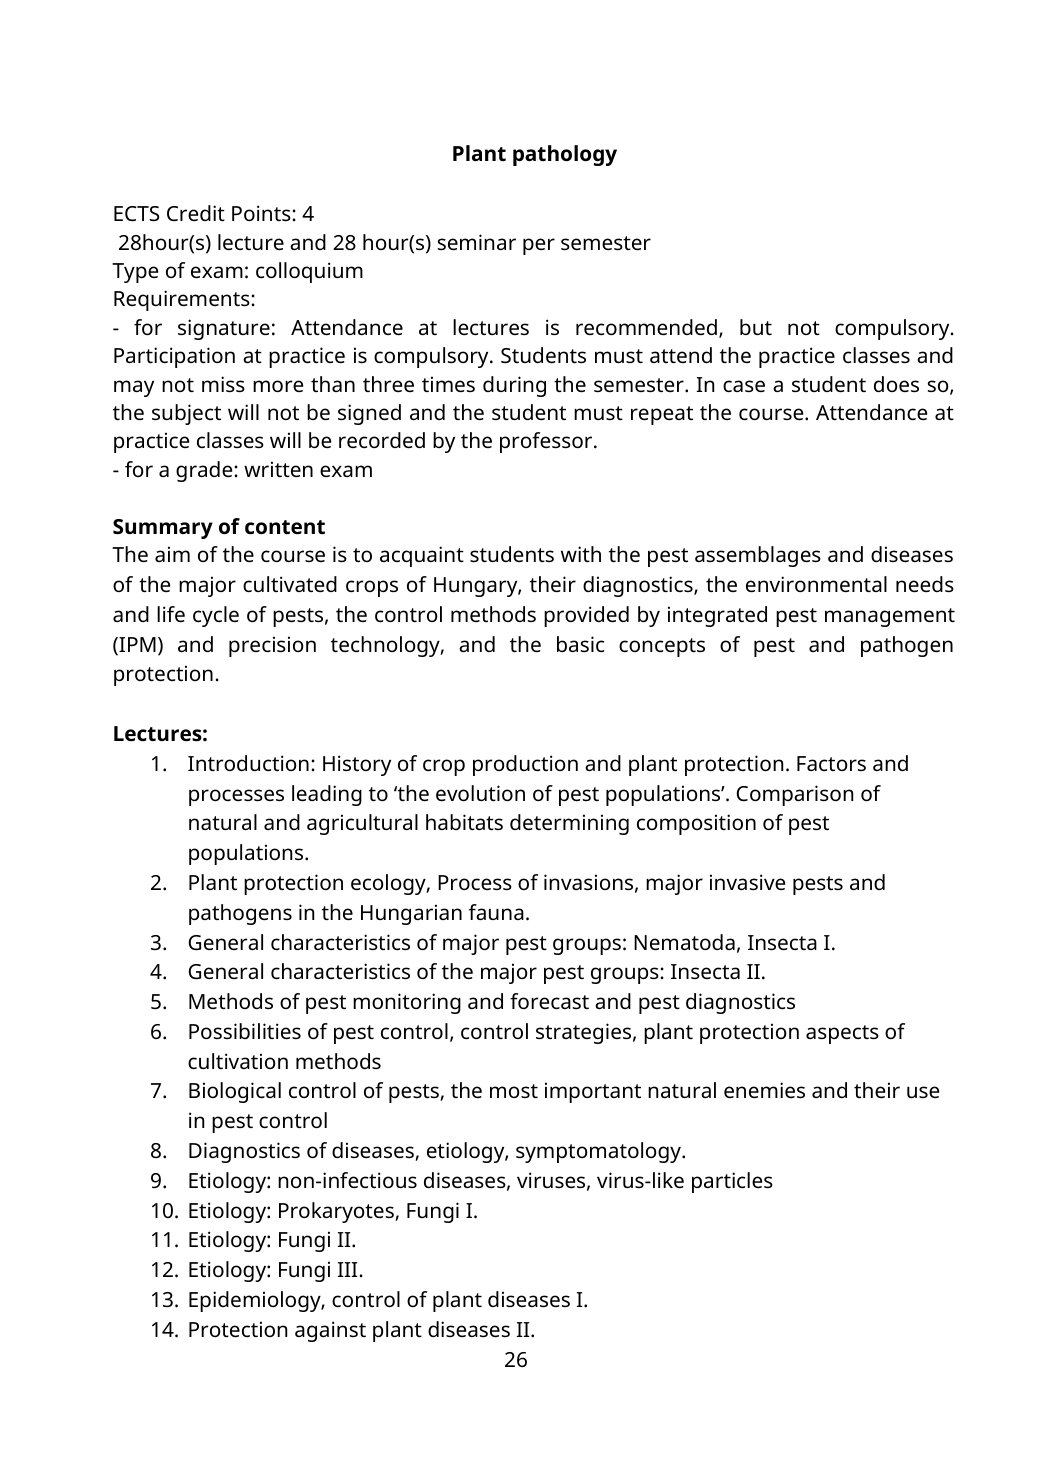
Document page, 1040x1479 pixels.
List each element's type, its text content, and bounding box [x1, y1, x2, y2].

text Plant pathology [112, 139, 956, 168]
list Epidemiology, control of plant diseases I. [150, 1285, 956, 1314]
list Etiology: Fungi III. [150, 1255, 956, 1284]
list Possibilities of pest control, control strategies, plant protection aspects of cultivation methods [150, 1017, 956, 1075]
text Summary of content [112, 512, 956, 540]
list Biological control of pests, the most important natural enemies and their use in pest control [150, 1077, 956, 1135]
list Diagnostics of diseases, etiology, symptomatology. [150, 1136, 956, 1165]
list General characteristics of the major pest groups: Insecta II. [150, 957, 956, 986]
text 28hour(s) lecture and 28 hour(s) seminar per semester [112, 228, 956, 256]
text - for signature: Attendance at lectures is recommended, but not compulsory. Participation at practice is compulsory. Students must attend the practice classes and may not miss more than three times during the semester. In case a student does so, the subject will not be signed and the student must repeat the course. Attendance at practice classes will be recorded by the professor. [112, 313, 956, 455]
text Type of exam: colloquium [112, 256, 956, 284]
list Etiology: Fungi II. [150, 1226, 956, 1254]
text Requirements: [112, 284, 956, 313]
list Methods of pest monitoring and forecast and pest diagnostics [150, 987, 956, 1016]
list Etiology: Prokaryotes, Fungi I. [150, 1196, 956, 1224]
list Protection against plant diseases II. [150, 1315, 956, 1343]
list General characteristics of major pest groups: Nematoda, Insecta I. [150, 928, 956, 956]
list Etiology: non-infectious diseases, viruses, virus-like particles [150, 1166, 956, 1194]
list Introduction: History of crop production and plant protection. Factors and processes leading to ‘the evolution of pest populations’. Comparison of natural and agricultural habitats determining composition of pest populations. [150, 749, 956, 867]
text ECTS Credit Points: 4 [112, 199, 956, 228]
text The aim of the course is to acquaint students with the pest assemblages and diseases of the major cultivated crops of Hungary, their diagnostics, the environmental needs and life cycle of pests, the control methods provided by integrated pest management (IPM) and precision technology, and the basic concepts of pest and pathogen protection. [112, 540, 956, 688]
list Plant protection ecology, Process of invasions, major invasive pests and pathogens in the Hungarian fauna. [150, 868, 956, 926]
text Lectures: [112, 719, 956, 748]
text - for a grade: written exam [112, 455, 956, 483]
